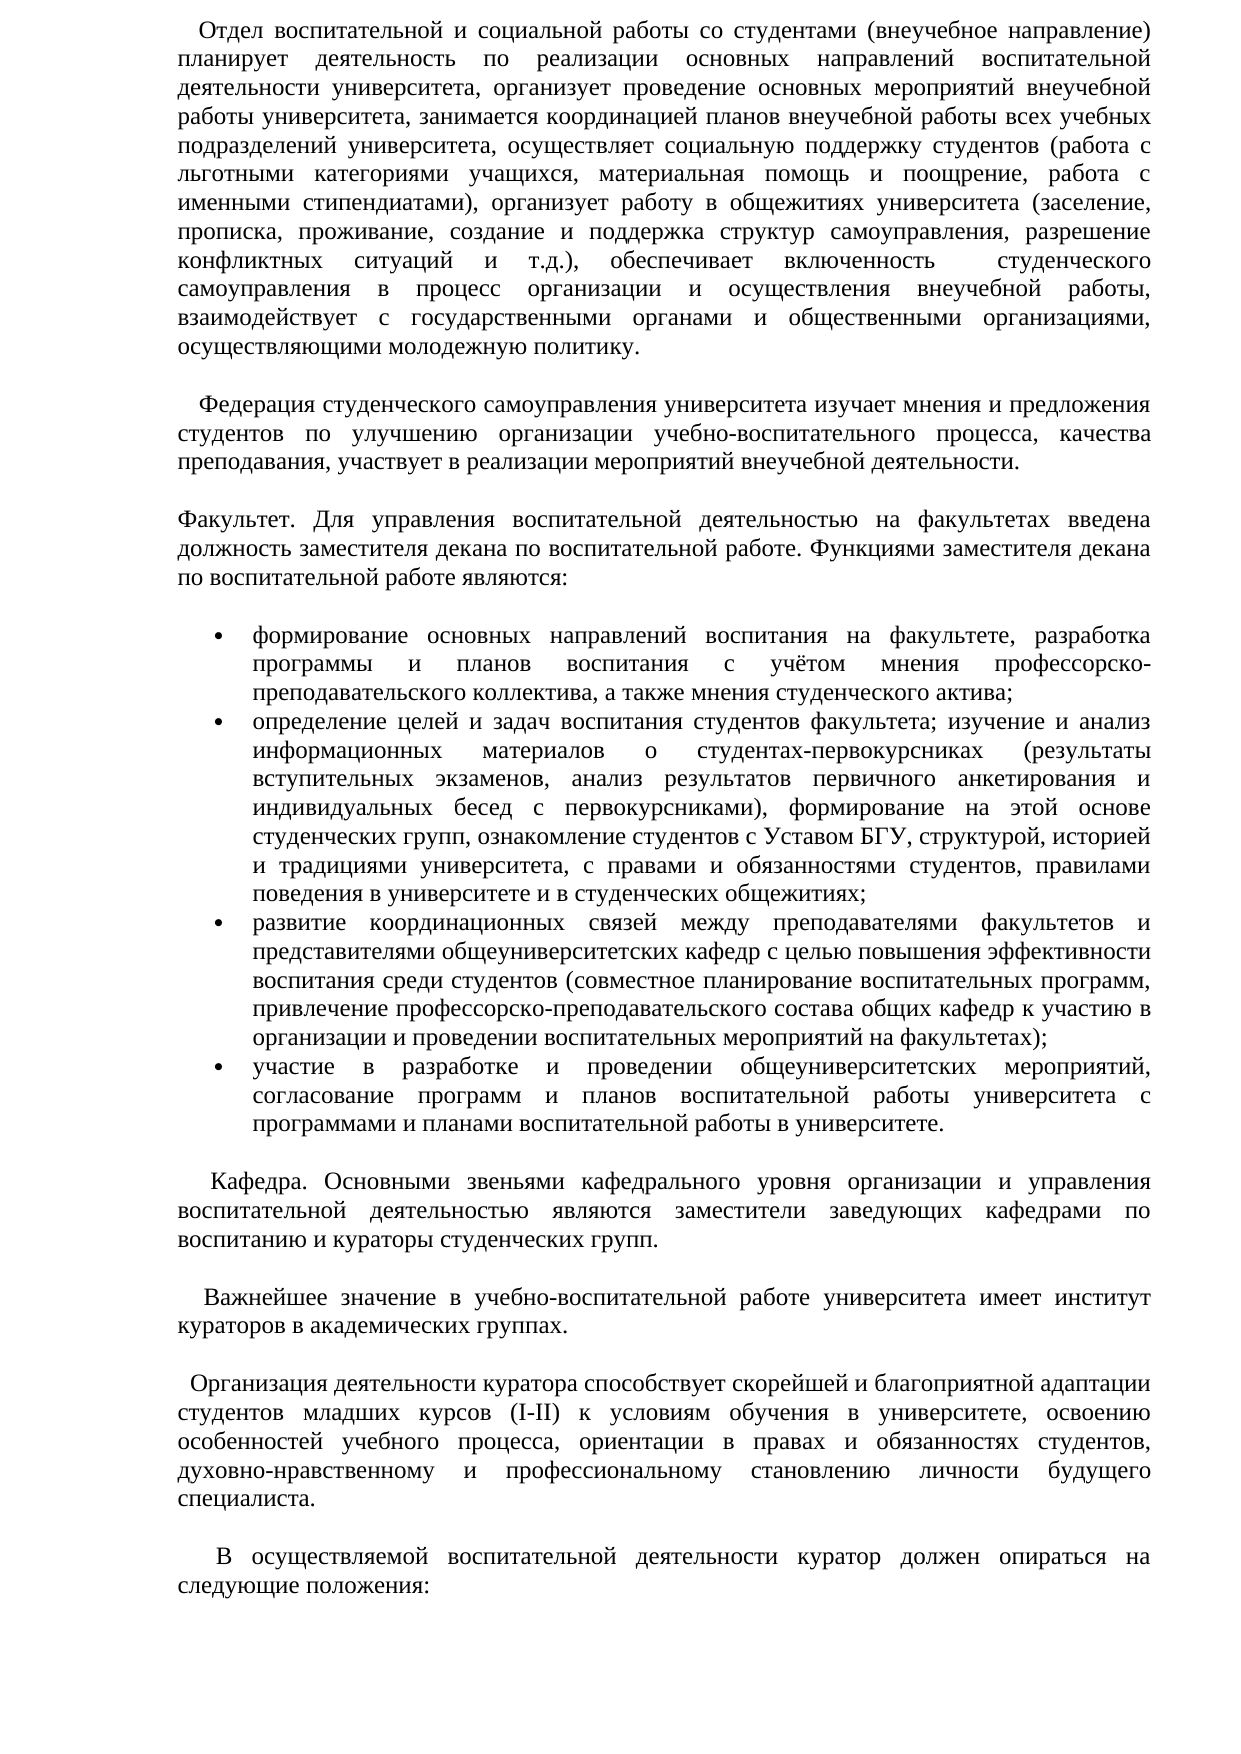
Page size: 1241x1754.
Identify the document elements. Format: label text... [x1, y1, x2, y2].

text Кафедра. Основными звеньями кафедрального уровня организации и управления воспитательной деятельностью являются заместители заведующих кафедрами по воспитанию и кураторы студенческих групп. [177, 1166, 1152, 1253]
text Отдел воспитательной и социальной работы со студентами (внеучебное направление) планирует деятельность по реализации основных направлений воспитательной деятельности университета, организует проведение основных мероприятий внеучебной работы университета, занимается координацией планов внеучебной работы всех учебных подразделений университета, осуществляет социальную поддержку студентов (работа с льготными категориями учащихся, материальная помощь и поощрение, работа с именными стипендиатами), организует работу в общежитиях университета (заселение, прописка, проживание, создание и поддержка структур самоуправления, разрешение конфликтных ситуаций и т.д.), обеспечивает включенность студенческого самоуправления в процесс организации и осуществления внеучебной работы, взаимодействует с государственными органами и общественными организациями, осуществляющими молодежную политику. [177, 15, 1152, 360]
text Важнейшее значение в учебно-воспитательной работе университета имеет институт кураторов в академических группах. [177, 1282, 1152, 1339]
text Организация деятельности куратора способствует скорейшей и благоприятной адаптации студентов младших курсов (I-II) к условиям обучения в университете, освоению особенностей учебного процесса, ориентации в правах и обязанностях студентов, духовно-нравственному и профессиональному становлению личности будущего специалиста. [177, 1368, 1152, 1512]
text Факультет. Для управления воспитательной деятельностью на факультетах введена должность заместителя декана по воспитательной работе. Функциями заместителя декана по воспитательной работе являются: [177, 504, 1152, 591]
list формирование основных направлений воспитания на факультете, разработка программы и планов воспитания с учётом мнения профессорско-преподавательского коллектива, а также мнения студенческого актива; [215, 620, 1152, 706]
text Федерация студенческого самоуправления университета изучает мнения и предложения студентов по улучшению организации учебно-воспитательного процесса, качества преподавания, участвует в реализации мероприятий внеучебной деятельности. [177, 389, 1152, 475]
list определение целей и задач воспитания студентов факультета; изучение и анализ информационных материалов о студентах-первокурсниках (результаты вступительных экзаменов, анализ результатов первичного анкетирования и индивидуальных бесед с первокурсниками), формирование на этой основе студенческих групп, ознакомление студентов с Уставом БГУ, структурой, историей и традициями университета, с правами и обязанностями студентов, правилами поведения в университете и в студенческих общежитиях; [215, 706, 1152, 907]
text В осуществляемой воспитательной деятельности куратор должен опираться на следующие положения: [177, 1541, 1152, 1599]
list развитие координационных связей между преподавателями факультетов и представителями общеуниверситетских кафедр с целью повышения эффективности воспитания среди студентов (совместное планирование воспитательных программ, привлечение профессорско-преподавательского состава общих кафедр к участию в организации и проведении воспитательных мероприятий на факультетах); [215, 907, 1152, 1051]
list участие в разработке и проведении общеуниверситетских мероприятий, согласование программ и планов воспитательной работы университета с программами и планами воспитательной работы в университете. [215, 1051, 1152, 1137]
